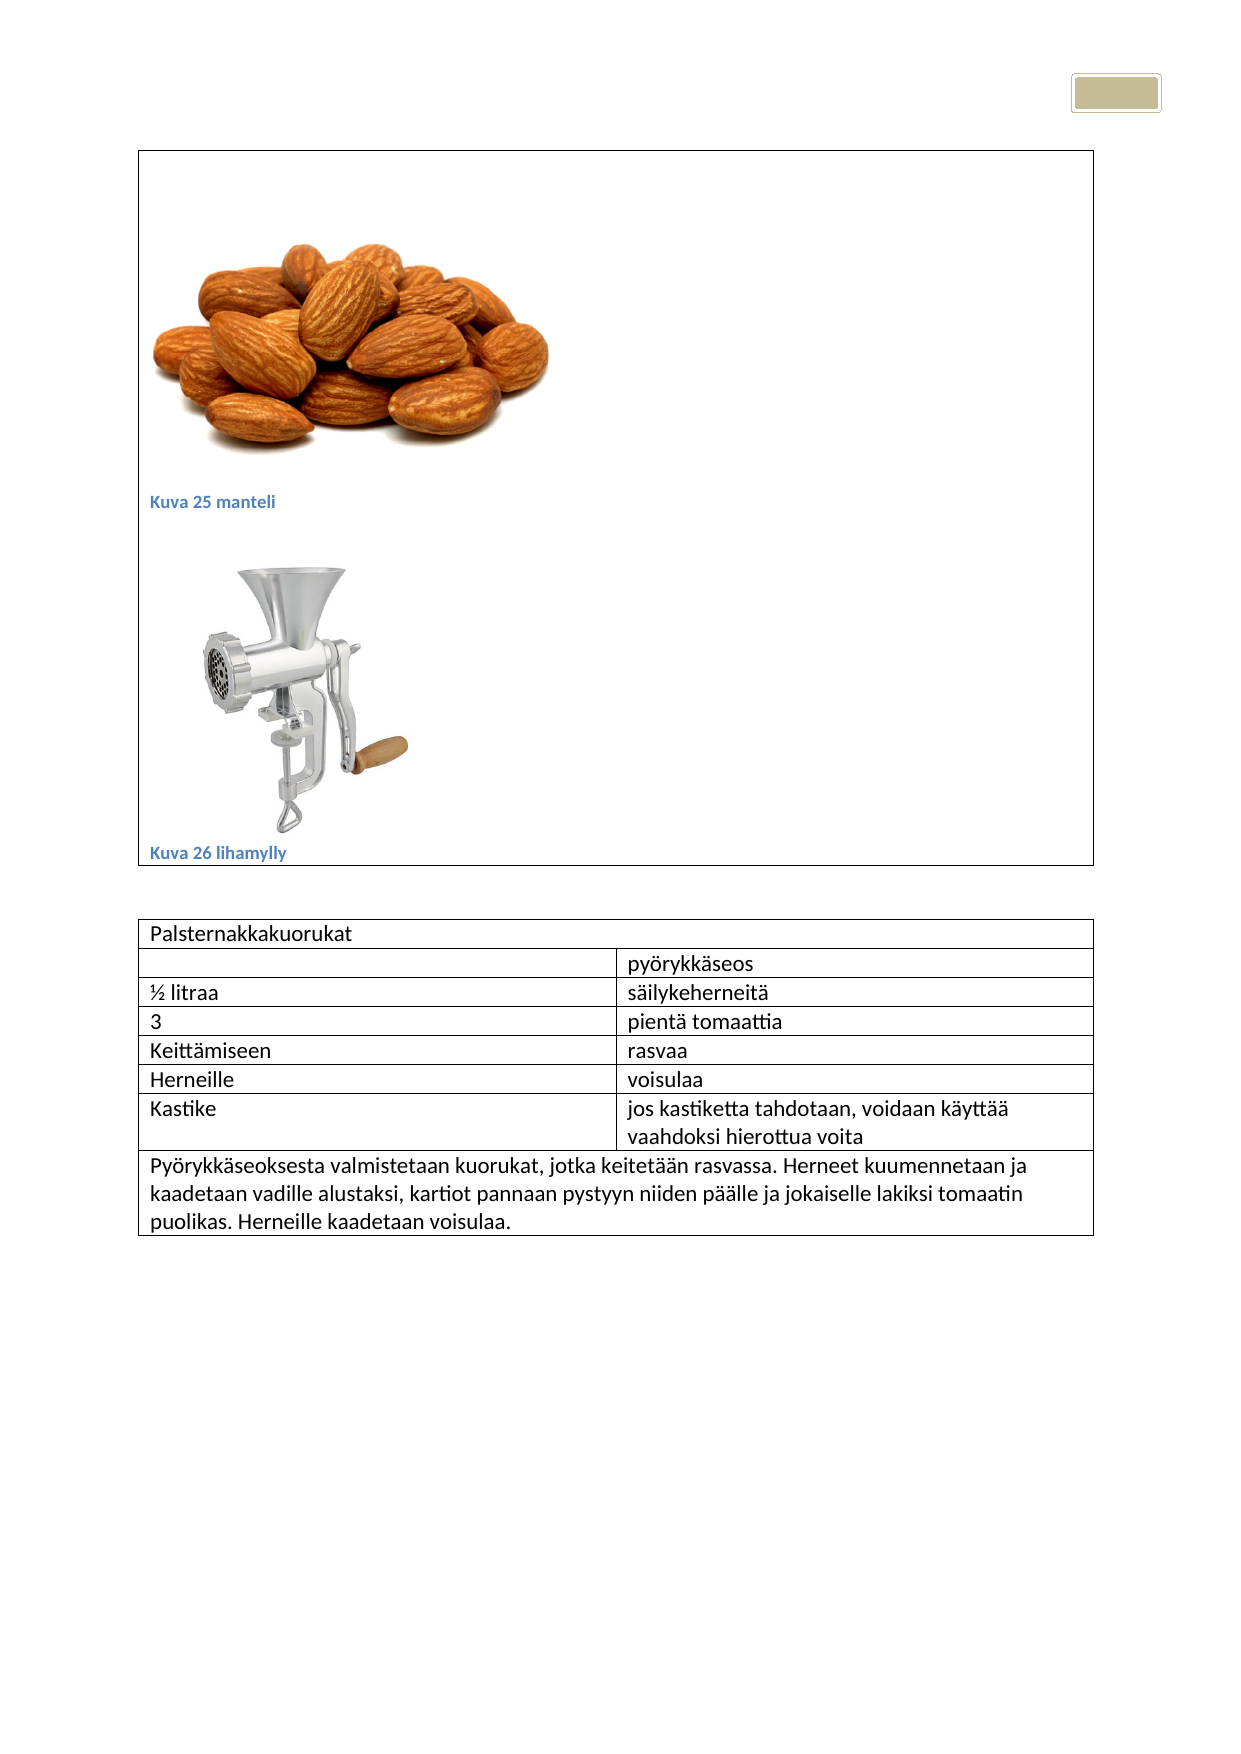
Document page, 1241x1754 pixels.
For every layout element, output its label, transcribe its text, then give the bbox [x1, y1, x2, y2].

table_cell 3 [139, 1007, 616, 1035]
table_cell pientä tomaattia [617, 1007, 1093, 1035]
table_cell jos kastiketta tahdotaan, voidaan käyttää vaahdoksi hierottua voita [617, 1094, 1093, 1150]
table_cell rasvaa [617, 1036, 1093, 1064]
picture [150, 151, 549, 491]
table_cell ½ litraa [139, 978, 616, 1006]
table_cell voisulaa [617, 1065, 1093, 1093]
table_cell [139, 1151, 1093, 1235]
table_cell [139, 949, 616, 977]
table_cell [139, 151, 1093, 864]
table_cell Herneille [139, 1065, 616, 1093]
table_cell Keittämiseen [139, 1036, 616, 1064]
table_cell säilykeherneitä [617, 978, 1093, 1006]
table_header Palsternakkakuorukat [139, 920, 1093, 948]
table_cell pyörykkäseos [617, 949, 1093, 977]
picture [150, 541, 451, 842]
table_cell Kastike [139, 1094, 616, 1150]
